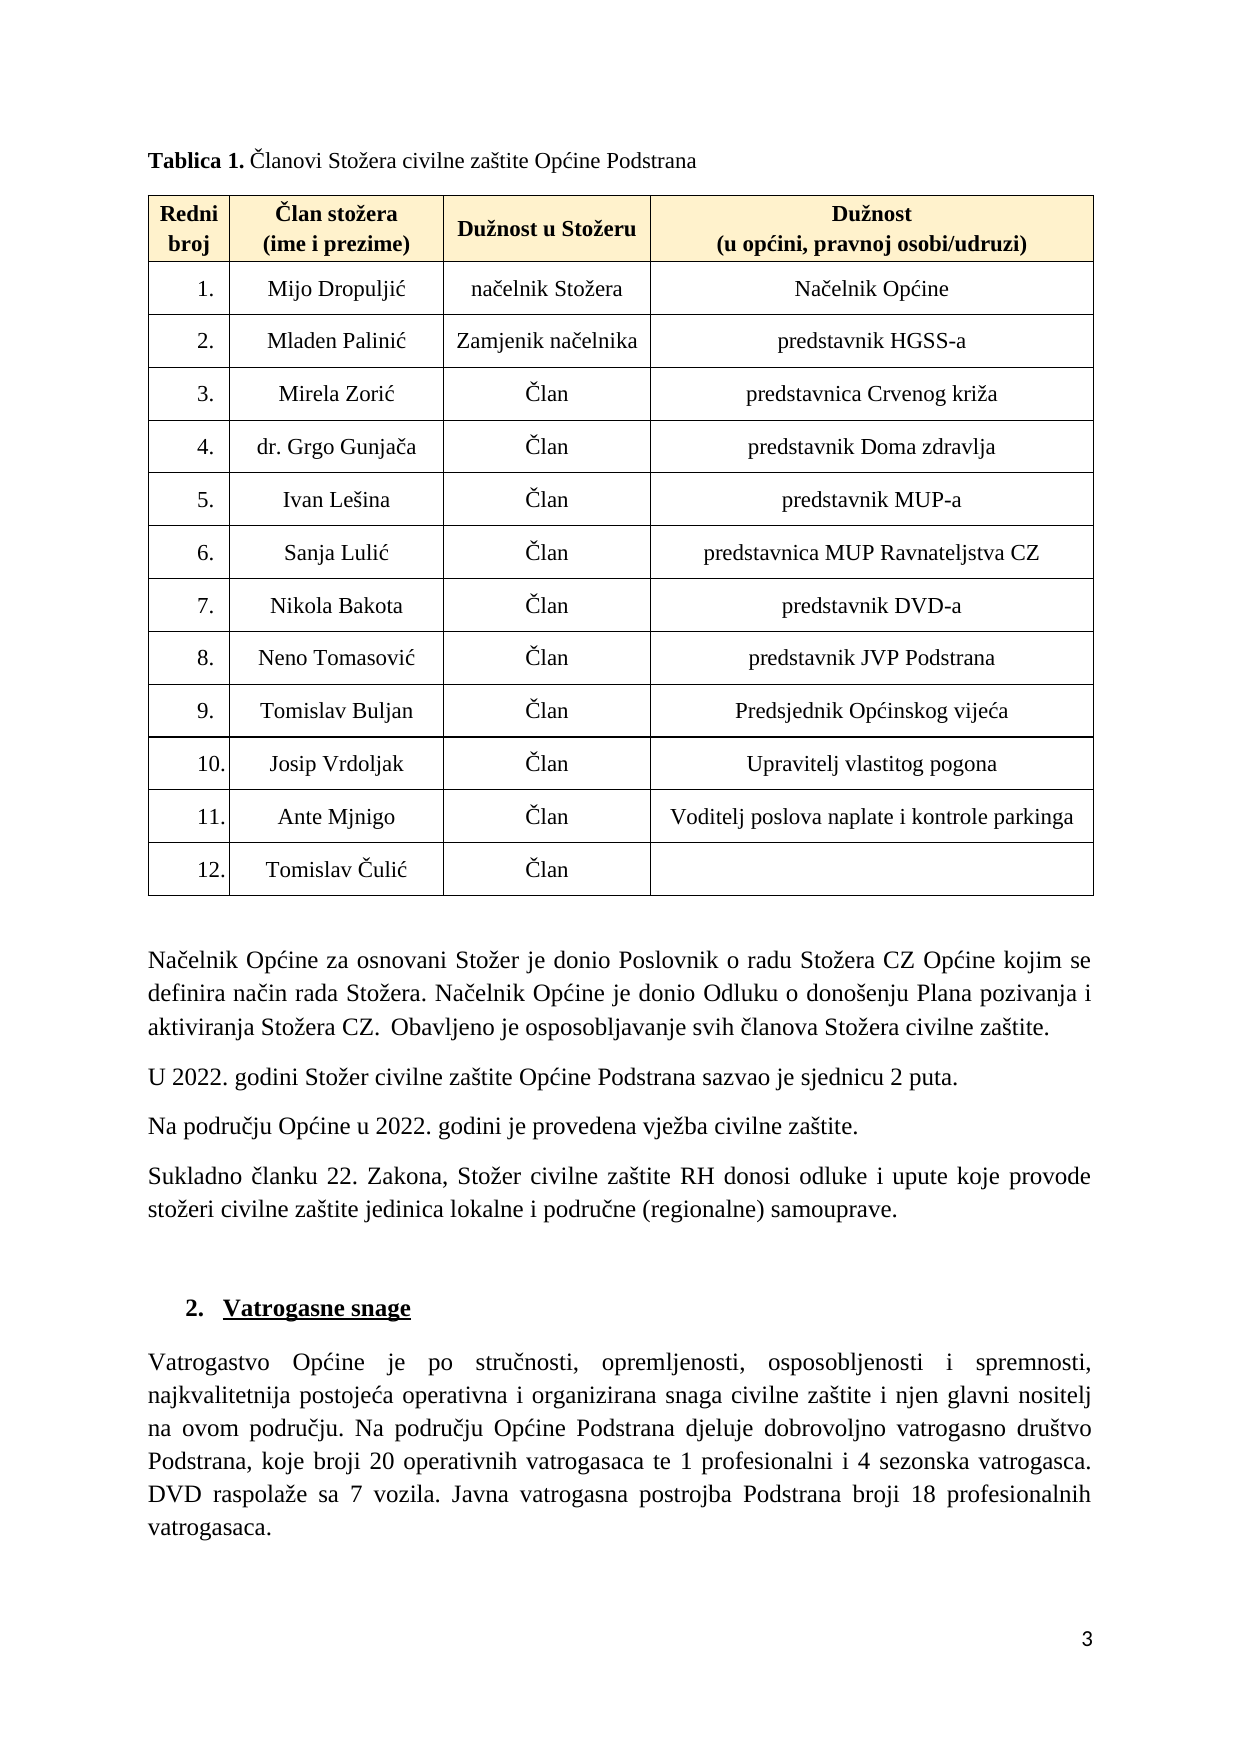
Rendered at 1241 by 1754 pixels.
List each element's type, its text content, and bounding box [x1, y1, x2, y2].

table_cell Član [444, 526, 650, 578]
table_cell predstavnik MUP-a [651, 473, 1093, 525]
table_header Dužnost u Stožeru [444, 196, 650, 261]
table_header Član stožera (ime i prezime) [230, 196, 443, 261]
table_cell predstavnik HGSS-a [651, 315, 1093, 367]
table_cell Član [444, 790, 650, 842]
table_cell [149, 738, 229, 789]
table_cell [149, 632, 229, 683]
table_cell [149, 421, 229, 472]
table_cell Mirela Zorić [230, 368, 443, 419]
table_cell [149, 473, 229, 525]
text Tablica 1. Članovi Stožera civilne zaštite Općine Podstrana [148, 148, 1093, 174]
table_cell dr. Grgo Gunjača [230, 421, 443, 472]
table_cell [149, 685, 229, 736]
table_cell predstavnik DVD-a [651, 579, 1093, 631]
text U 2022. godini Stožer civilne zaštite Općine Podstrana sazvao je sjednicu 2 puta. [148, 1062, 1093, 1090]
table_cell Mladen Palinić [230, 315, 443, 367]
table_cell [651, 843, 1093, 895]
table_cell Član [444, 738, 650, 789]
table_cell Upravitelj vlastitog pogona [651, 738, 1093, 789]
table_cell Član [444, 421, 650, 472]
table_cell predstavnik Doma zdravlja [651, 421, 1093, 472]
table_cell [149, 843, 229, 895]
table_cell [149, 579, 229, 631]
table_cell Predsjednik Općinskog vijeća [651, 685, 1093, 736]
table_header Dužnost (u općini, pravnoj osobi/udruzi) [651, 196, 1093, 261]
table_cell [149, 790, 229, 842]
table_cell Član [444, 843, 650, 895]
table_cell predstavnik JVP Podstrana [651, 632, 1093, 683]
table_cell Zamjenik načelnika [444, 315, 650, 367]
table_cell Član [444, 368, 650, 419]
list Vatrogasne snage [185, 1293, 1093, 1322]
table_cell Član [444, 685, 650, 736]
table_cell Član [444, 473, 650, 525]
table_cell Član [444, 632, 650, 683]
table_cell Ante Mjnigo [230, 790, 443, 842]
text Načelnik Općine za osnovani Stožer je donio Poslovnik o radu Stožera CZ Općine kojim se definira način rada Stožera. Načelnik Općine je donio Odluku o donošenju Plana pozivanja i aktiviranja Stožera CZ. Obavljeno je osposobljavanje svih članova Stožera civilne zaštite. [148, 946, 1093, 1041]
table_cell Sanja Lulić [230, 526, 443, 578]
table_cell [149, 262, 229, 314]
table_cell Mijo Dropuljić [230, 262, 443, 314]
table_cell [149, 368, 229, 419]
table_cell Tomislav Buljan [230, 685, 443, 736]
table_cell Voditelj poslova naplate i kontrole parkinga [651, 790, 1093, 842]
table_cell Načelnik Općine [651, 262, 1093, 314]
table_cell Tomislav Čulić [230, 843, 443, 895]
table_cell načelnik Stožera [444, 262, 650, 314]
table_cell Član [444, 579, 650, 631]
table_cell Nikola Bakota [230, 579, 443, 631]
table_cell Josip Vrdoljak [230, 738, 443, 789]
text Sukladno članku 22. Zakona, Stožer civilne zaštite RH donosi odluke i upute koje provode stožeri civilne zaštite jedinica lokalne i područne (regionalne) samouprave. [148, 1161, 1093, 1223]
table_cell [149, 315, 229, 367]
table_cell predstavnica MUP Ravnateljstva CZ [651, 526, 1093, 578]
table_header Redni broj [149, 196, 229, 261]
table_cell [149, 526, 229, 578]
table_cell Ivan Lešina [230, 473, 443, 525]
table_cell Neno Tomasović [230, 632, 443, 683]
text Vatrogastvo Općine je po stručnosti, opremljenosti, osposobljenosti i spremnosti, najkvalitetnija postojeća operativna i organizirana snaga civilne zaštite i njen glavni nositelj na ovom području. Na području Općine Podstrana djeluje dobrovoljno vatrogasno društvo Podstrana, koje broji 20 operativnih vatrogasaca te 1 profesionalni i 4 sezonska vatrogasca. DVD raspolaže sa 7 vozila. Javna vatrogasna postrojba Podstrana broji 18 profesionalnih vatrogasaca. [148, 1347, 1093, 1541]
table_cell predstavnica Crvenog križa [651, 368, 1093, 419]
text Na području Općine u 2022. godini je provedena vježba civilne zaštite. [148, 1111, 1093, 1140]
